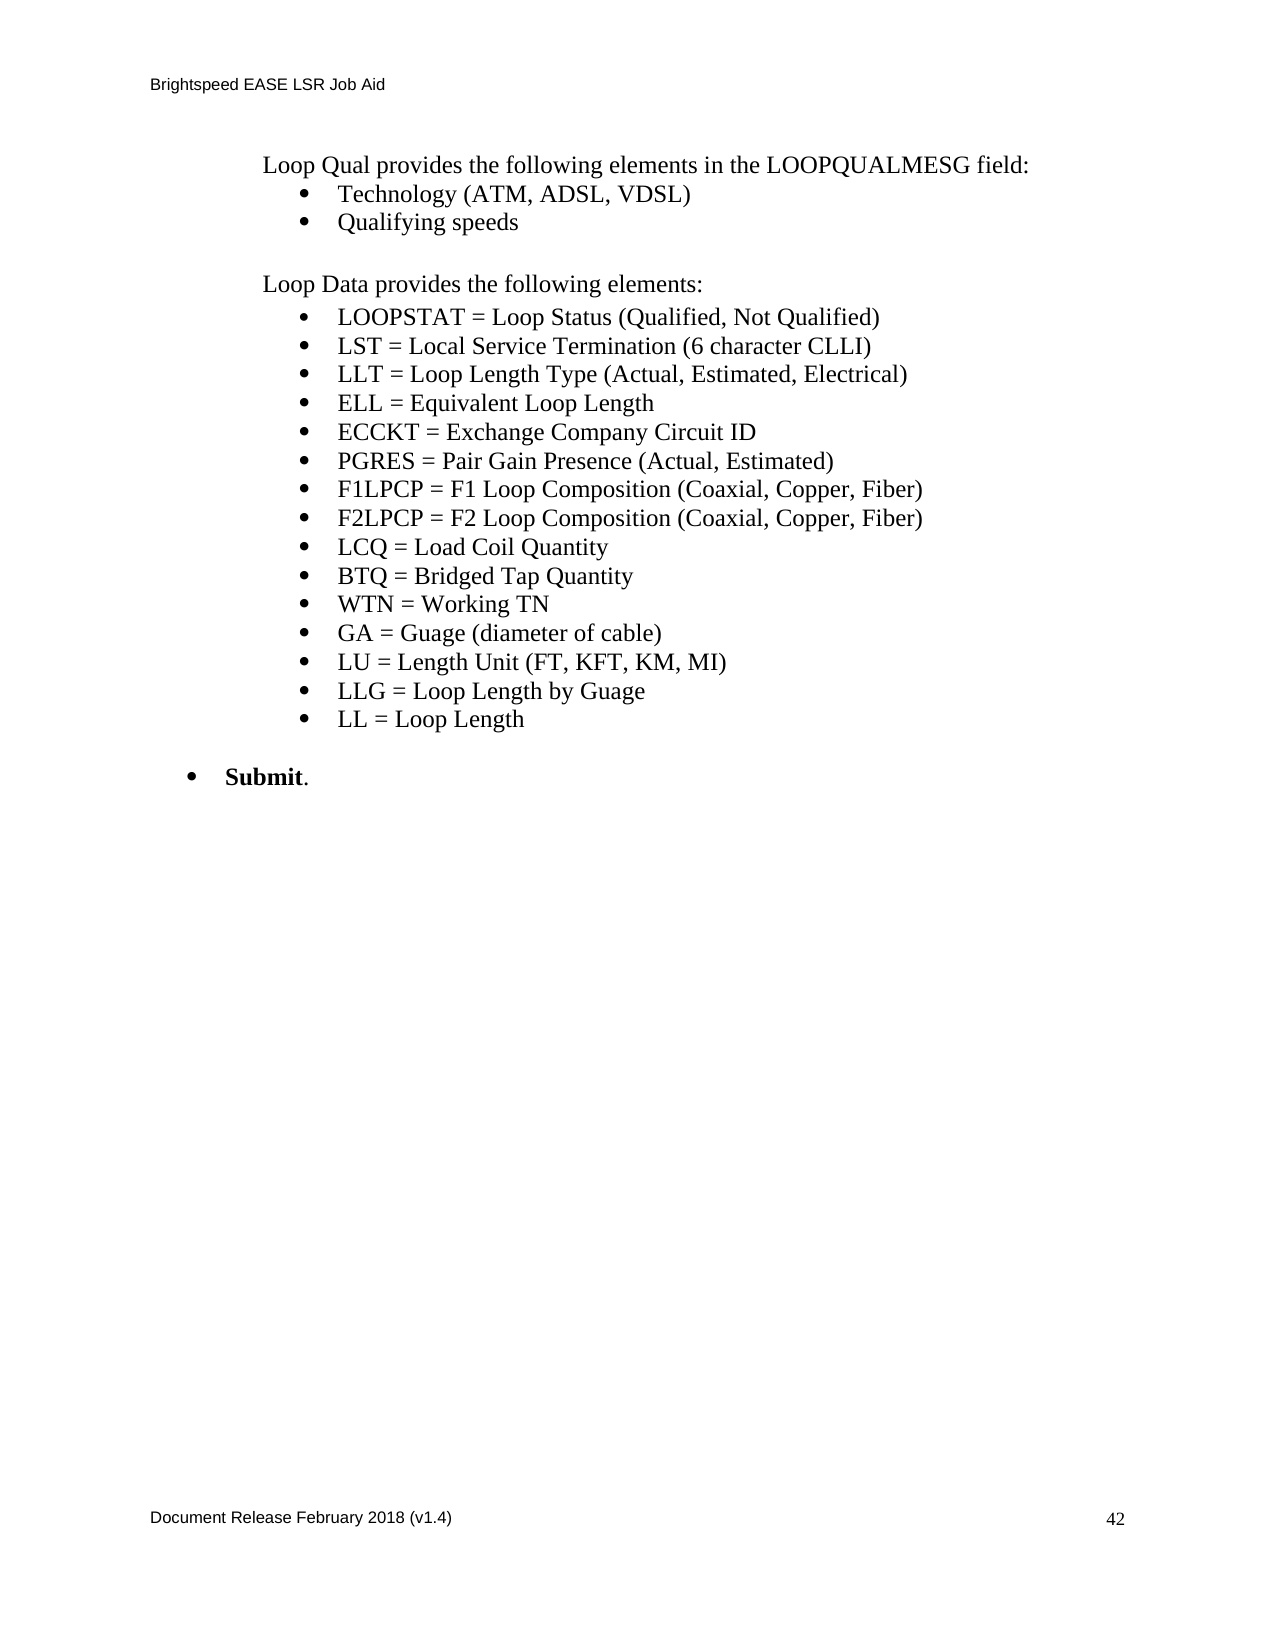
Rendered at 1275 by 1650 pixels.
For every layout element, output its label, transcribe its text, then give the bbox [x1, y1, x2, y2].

list Qualifying speeds [300, 207, 1125, 236]
list LU = Length Unit (FT, KFT, KM, MI) [300, 647, 1125, 676]
list GA = Guage (diameter of cable) [300, 618, 1125, 647]
text Loop Data provides the following elements: [262, 269, 1125, 298]
list PGRES = Pair Gain Presence (Actual, Estimated) [300, 446, 1125, 474]
list ECCKT = Exchange Company Circuit ID [300, 417, 1125, 446]
list WTN = Working TN [300, 589, 1125, 618]
list F2LPCP = F2 Loop Composition (Coaxial, Copper, Fiber) [300, 503, 1125, 532]
list F1LPCP = F1 Loop Composition (Coaxial, Copper, Fiber) [300, 474, 1125, 503]
list ELL = Equivalent Loop Length [300, 388, 1125, 417]
text Loop Qual provides the following elements in the LOOPQUALMESG field: [262, 150, 1125, 179]
list LCQ = Load Coil Quantity [300, 532, 1125, 561]
list Submit. [187, 762, 1125, 791]
list LLG = Loop Length by Guage [300, 676, 1125, 704]
list LOOPSTAT = Loop Status (Qualified, Not Qualified) [300, 302, 1125, 331]
list LL = Loop Length [300, 704, 1125, 733]
list BTQ = Bridged Tap Quantity [300, 561, 1125, 589]
list Technology (ATM, ADSL, VDSL) [300, 179, 1125, 207]
list LLT = Loop Length Type (Actual, Estimated, Electrical) [300, 359, 1125, 388]
list LST = Local Service Termination (6 character CLLI) [300, 331, 1125, 359]
